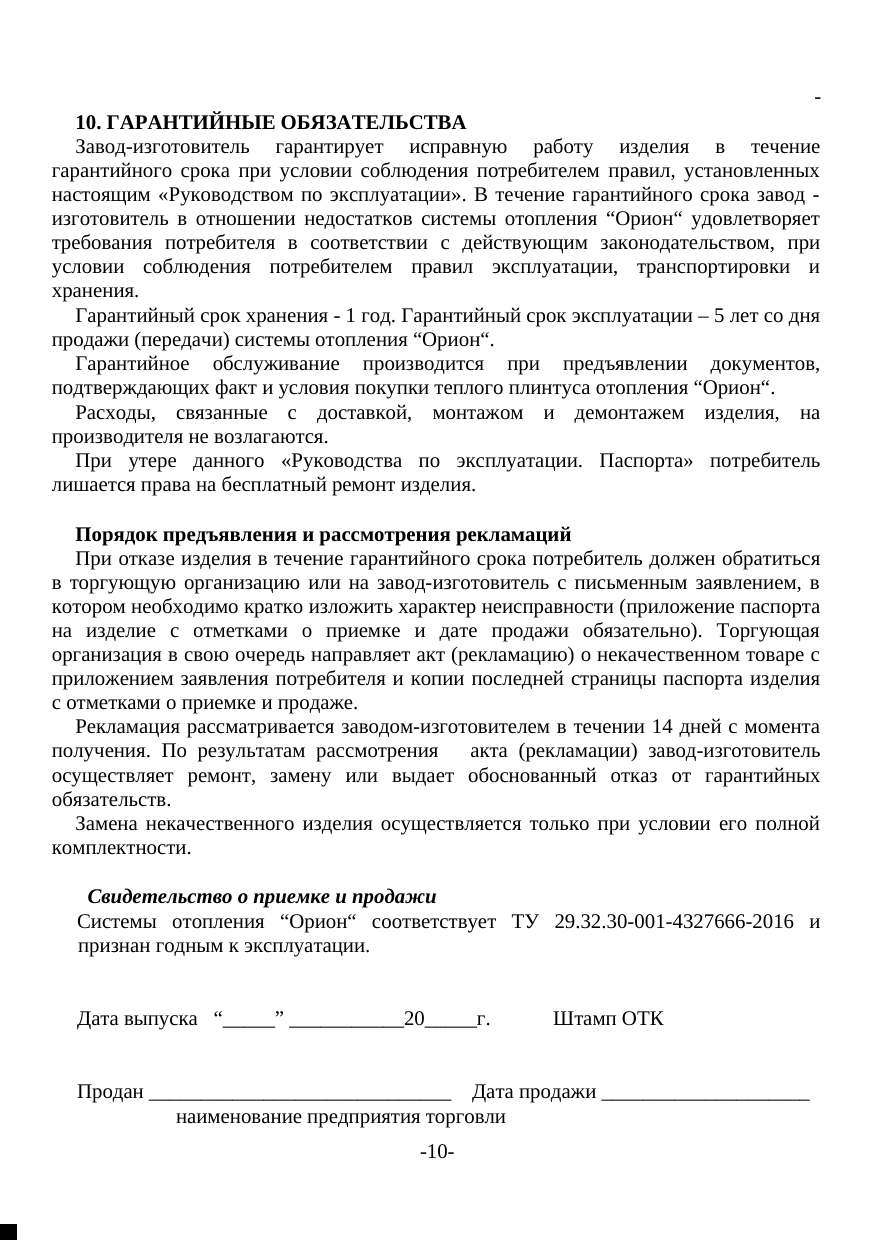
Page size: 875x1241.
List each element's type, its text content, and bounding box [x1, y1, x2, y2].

text Гарантийное обслуживание производится при предъявлении документов, подтверждающих факт и условия покупки теплого плинтуса отопления “Орион“. [52, 351, 821, 399]
text Гарантийный срок хранения - 1 год. Гарантийный срок эксплуатации – 5 лет со дня продажи (передачи) системы отопления “Орион“. [52, 303, 821, 351]
text наименование предприятия торговли [77, 1104, 821, 1128]
text При утере данного «Руководства по эксплуатации. Паспорта» потребитель лишается права на бесплатный ремонт изделия. [52, 448, 821, 496]
text Продан _____________________________ Дата продажи ____________________ [77, 1079, 821, 1103]
text Свидетельство о приемке и продажи [77, 884, 821, 908]
text Завод-изготовитель гарантирует исправную работу изделия в течение гарантийного срока при условии соблюдения потребителем правил, установленных настоящим «Руководством по эксплуатации». В течение гарантийного срока завод - изготовитель в отношении недостатков системы отопления “Орион“ удовлетворяет требования потребителя в соответствии с действующим законодательством, при условии соблюдения потребителем правил эксплуатации, транспортировки и хранения. [52, 134, 821, 302]
text Системы отопления “Орион“ соответствует ТУ 29.32.30-001-4327666-2016 и признан годным к эксплуатации. [77, 908, 821, 957]
text Замена некачественного изделия осуществляется только при условии его полной комплектности. [52, 811, 821, 859]
text Дата выпуска “_____” ___________20_____г. Штамп ОТК [77, 1006, 821, 1030]
text При отказе изделия в течение гарантийного срока потребитель должен обратиться в торгующую организацию или на завод-изготовитель с письменным заявлением, в котором необходимо кратко изложить характер неисправности (приложение паспорта на изделие с отметками о приемке и дате продажи обязательно). Торгующая организация в свою очередь направляет акт (рекламацию) о некачественном товаре с приложением заявления потребителя и копии последней страницы паспорта изделия с отметками о приемке и продаже. [52, 546, 821, 714]
text Рекламация рассматривается заводом-изготовителем в течении 14 дней с момента получения. По результатам рассмотрения акта (рекламации) завод-изготовитель осуществляет ремонт, замену или выдает обоснованный отказ от гарантийных обязательств. [52, 714, 821, 811]
subtitle 10. ГАРАНТИЙНЫЕ ОБЯЗАТЕЛЬСТВА [75, 110, 821, 134]
text Порядок предъявления и рассмотрения рекламаций [75, 521, 821, 546]
text Расходы, связанные с доставкой, монтажом и демонтажем изделия, на производителя не возлагаются. [52, 400, 821, 448]
